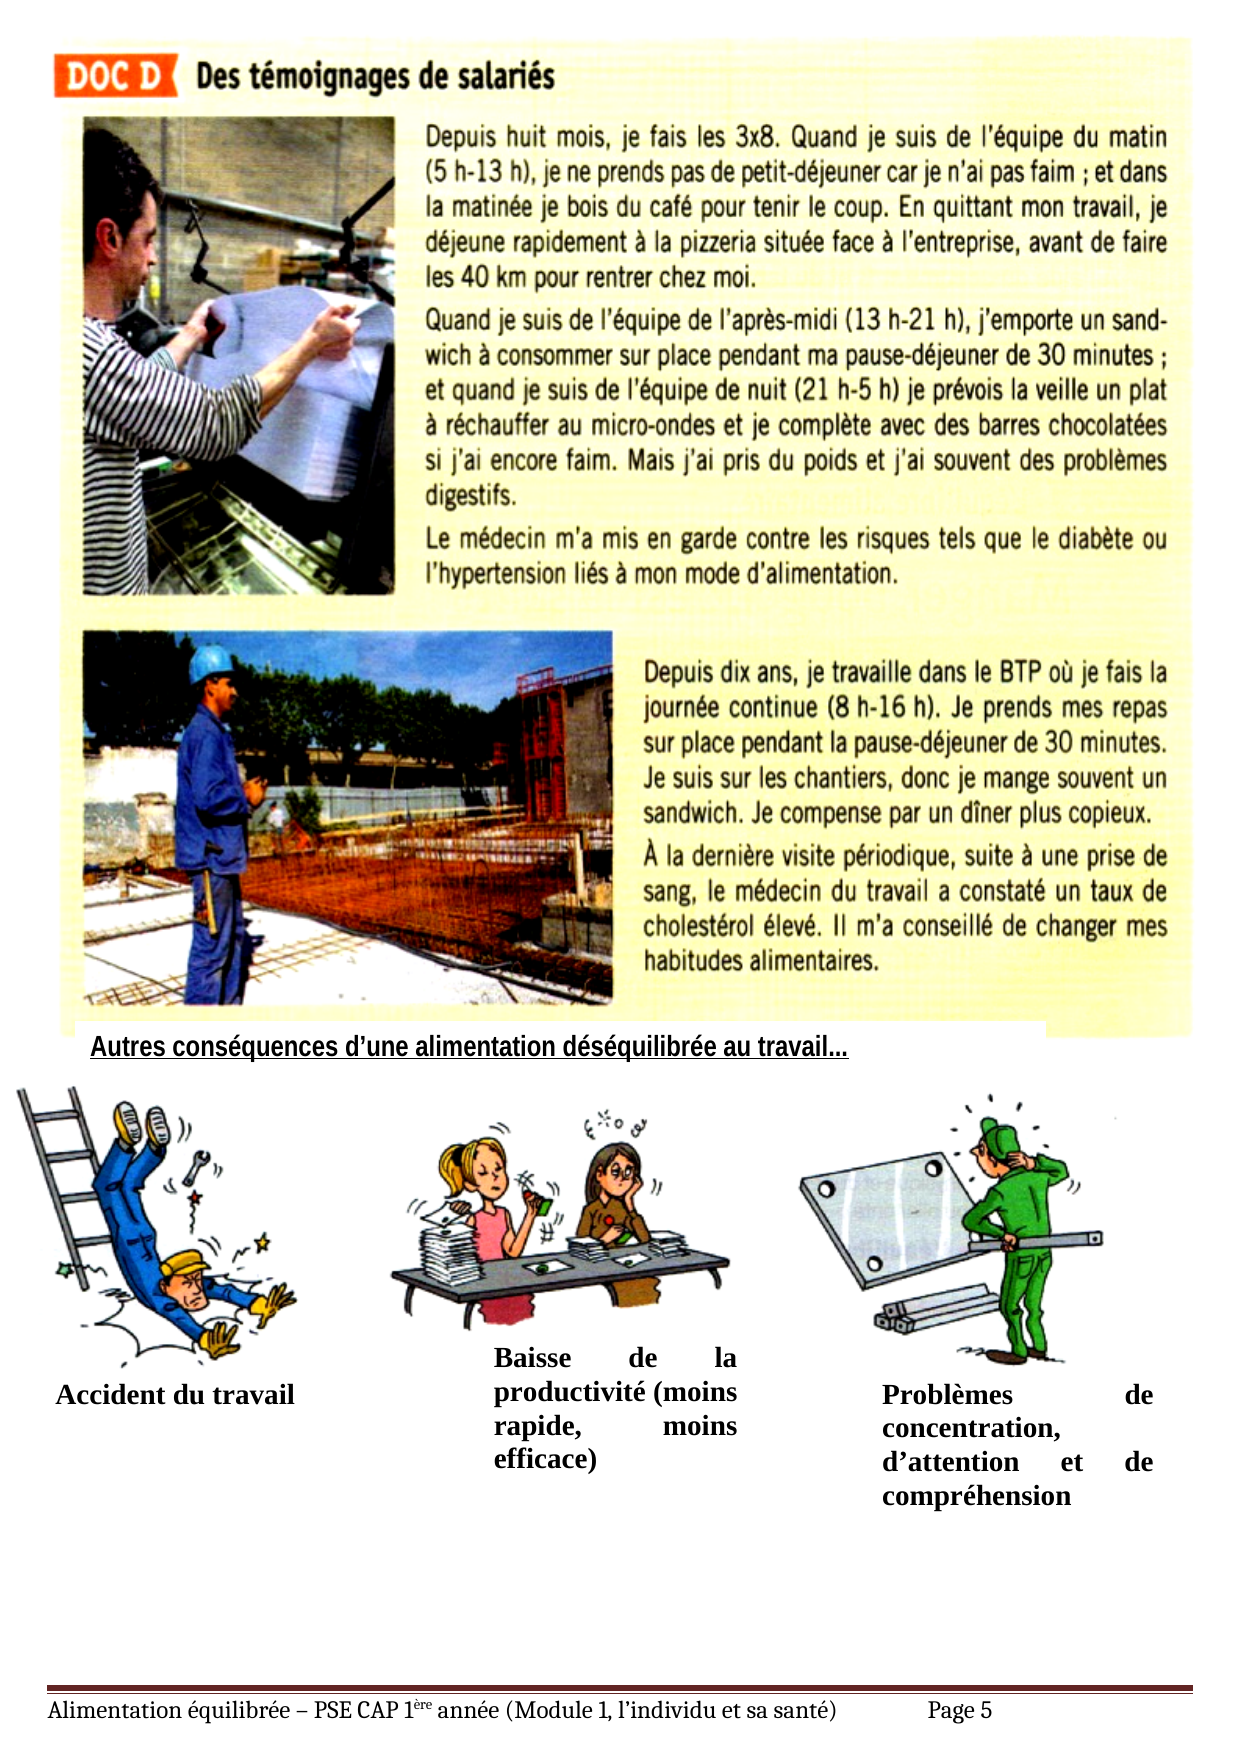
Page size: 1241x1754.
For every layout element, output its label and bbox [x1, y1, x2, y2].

picture [47, 29, 1195, 1049]
picture [0, 1080, 1133, 1373]
